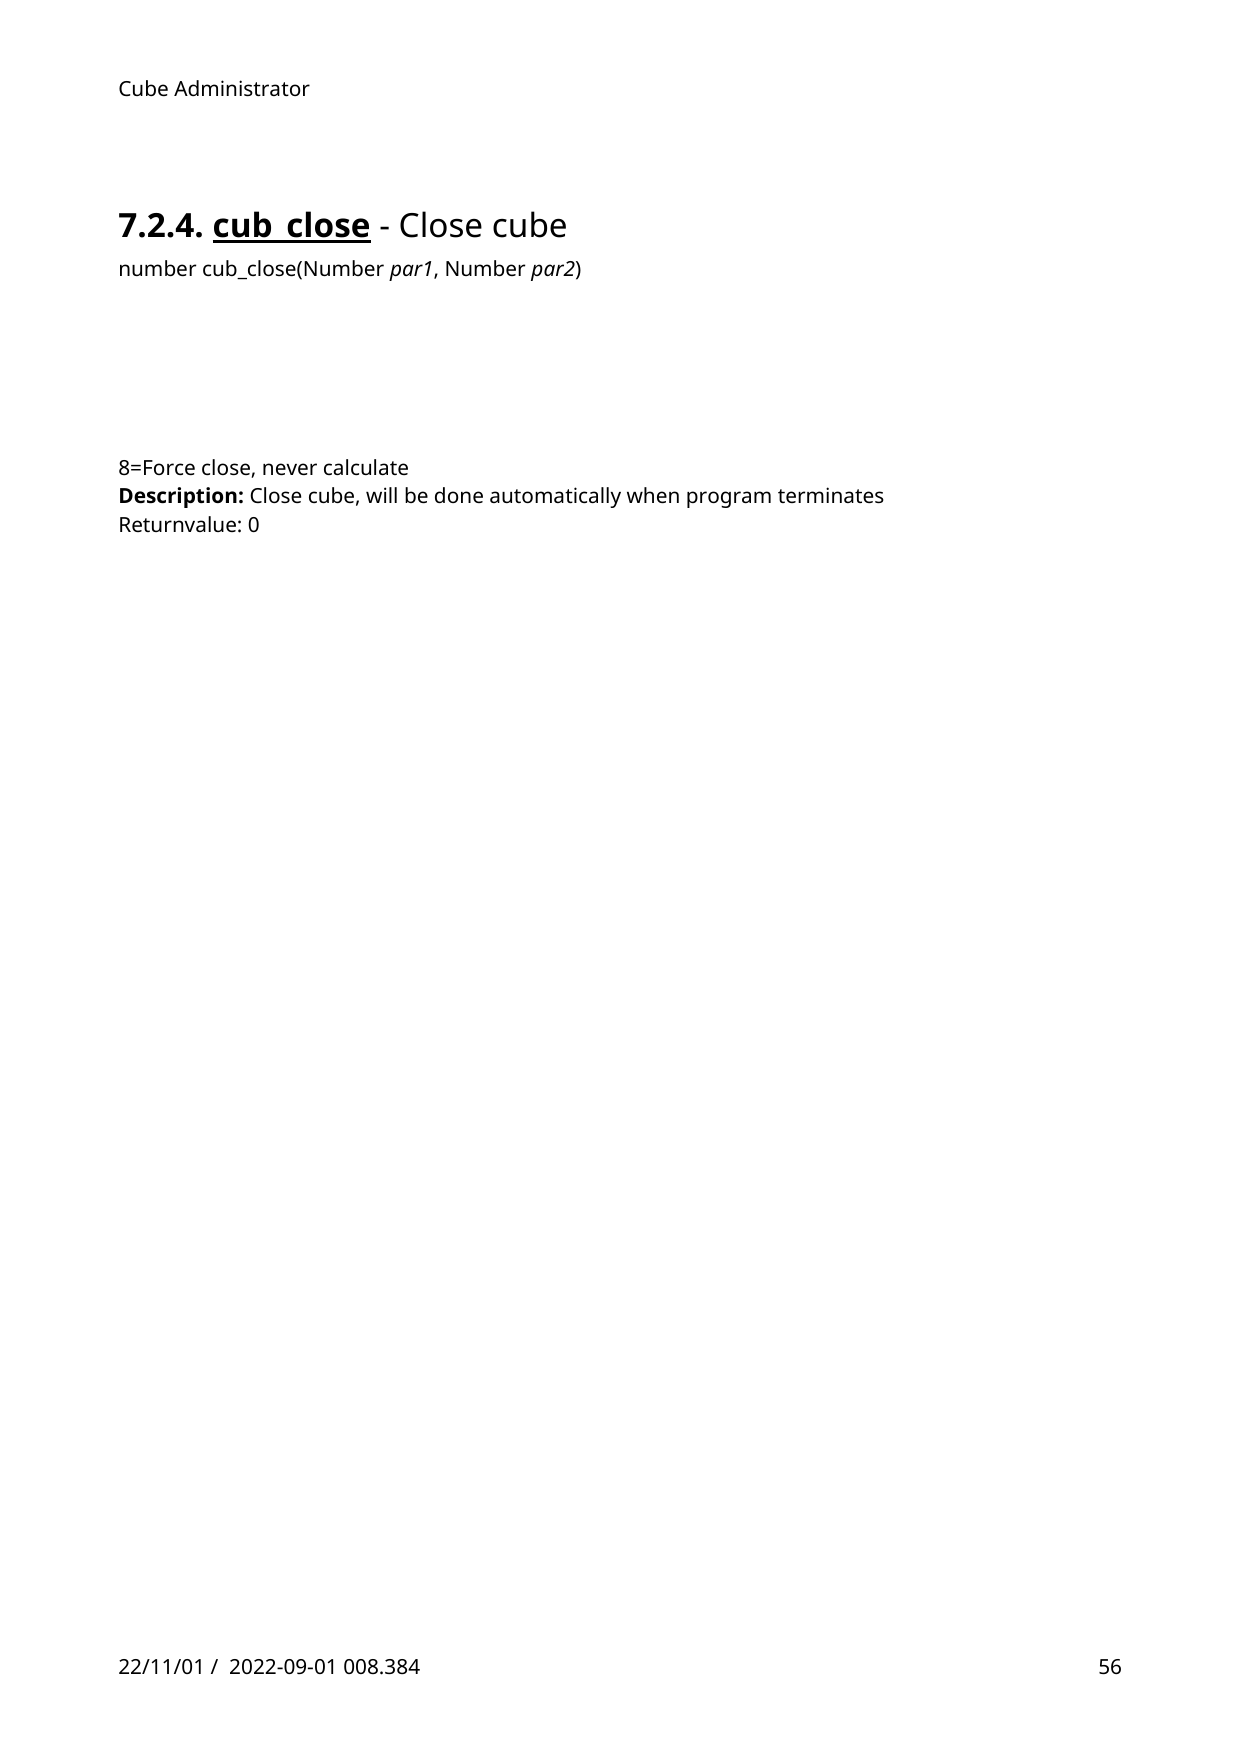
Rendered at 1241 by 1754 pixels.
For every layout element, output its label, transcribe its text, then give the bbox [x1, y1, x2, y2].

subtitle 7.2.4. cub_close - Close cube [118, 202, 1122, 248]
text Description: Close cube, will be done automatically when program terminates [118, 481, 1122, 510]
text 8=Force close, never calculate [118, 453, 1122, 481]
text Returnvalue: 0 [118, 510, 1122, 538]
text number cub_close(Number par1, Number par2) [118, 254, 1122, 282]
